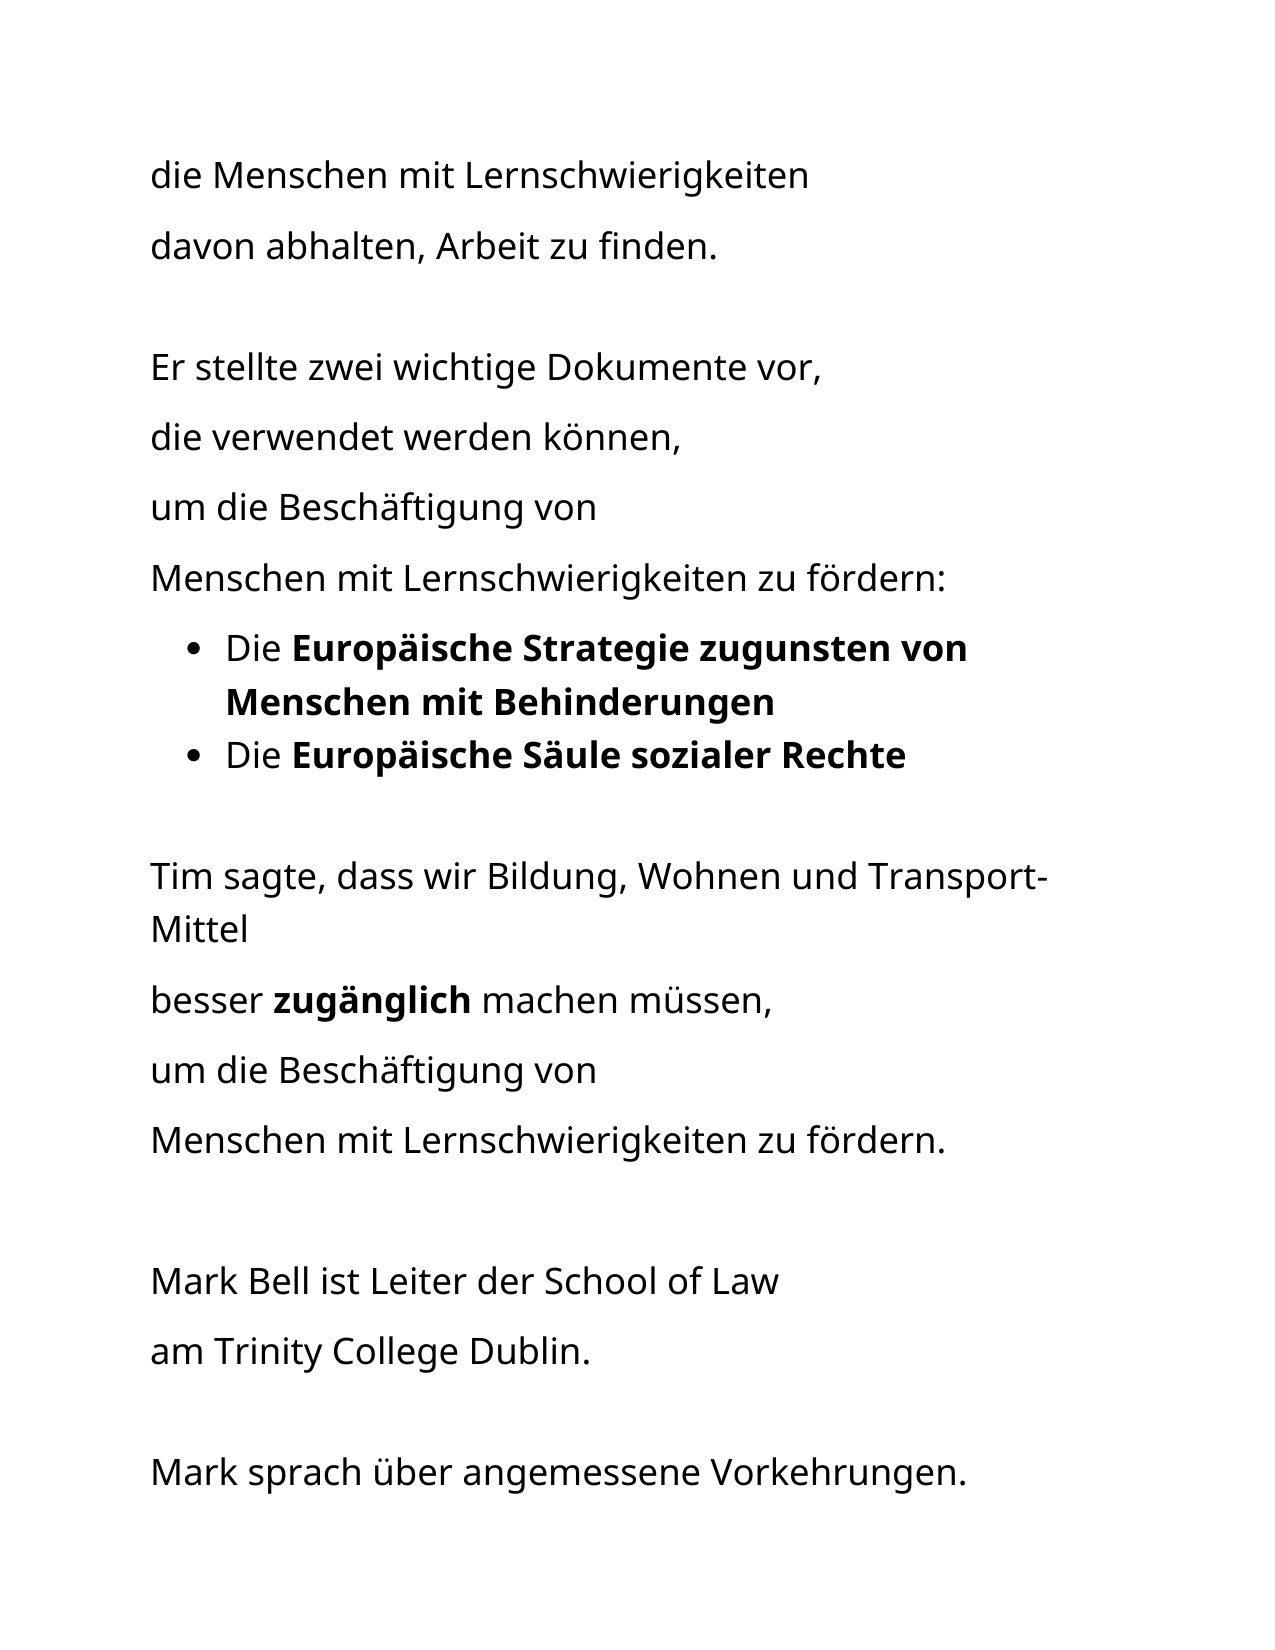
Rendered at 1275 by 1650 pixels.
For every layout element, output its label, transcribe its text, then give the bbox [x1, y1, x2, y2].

text um die Beschäftigung von [150, 1044, 1125, 1094]
text die Menschen mit Lernschwierigkeiten [150, 150, 1125, 200]
text Menschen mit Lernschwierigkeiten zu fördern. [150, 1115, 1125, 1164]
list Die Europäische Säule sozialer Rechte [187, 729, 1125, 779]
text um die Beschäftigung von [150, 482, 1125, 531]
text Mark sprach über angemessene Vorkehrungen. [150, 1447, 1125, 1496]
list Die Europäische Strategie zugunsten von Menschen mit Behinderungen [187, 622, 1125, 726]
text Mark Bell ist Leiter der School of Law [150, 1256, 1125, 1305]
text davon abhalten, Arbeit zu finden. [150, 220, 1125, 270]
text Er stellte zwei wichtige Dokumente vor, [150, 341, 1125, 391]
text am Trinity College Dublin. [150, 1326, 1125, 1376]
text die verwendet werden können, [150, 411, 1125, 461]
text besser zugänglich machen müssen, [150, 974, 1125, 1024]
text Tim sagte, dass wir Bildung, Wohnen und Transport-Mittel [150, 850, 1125, 954]
text Menschen mit Lernschwierigkeiten zu fördern: [150, 552, 1125, 602]
